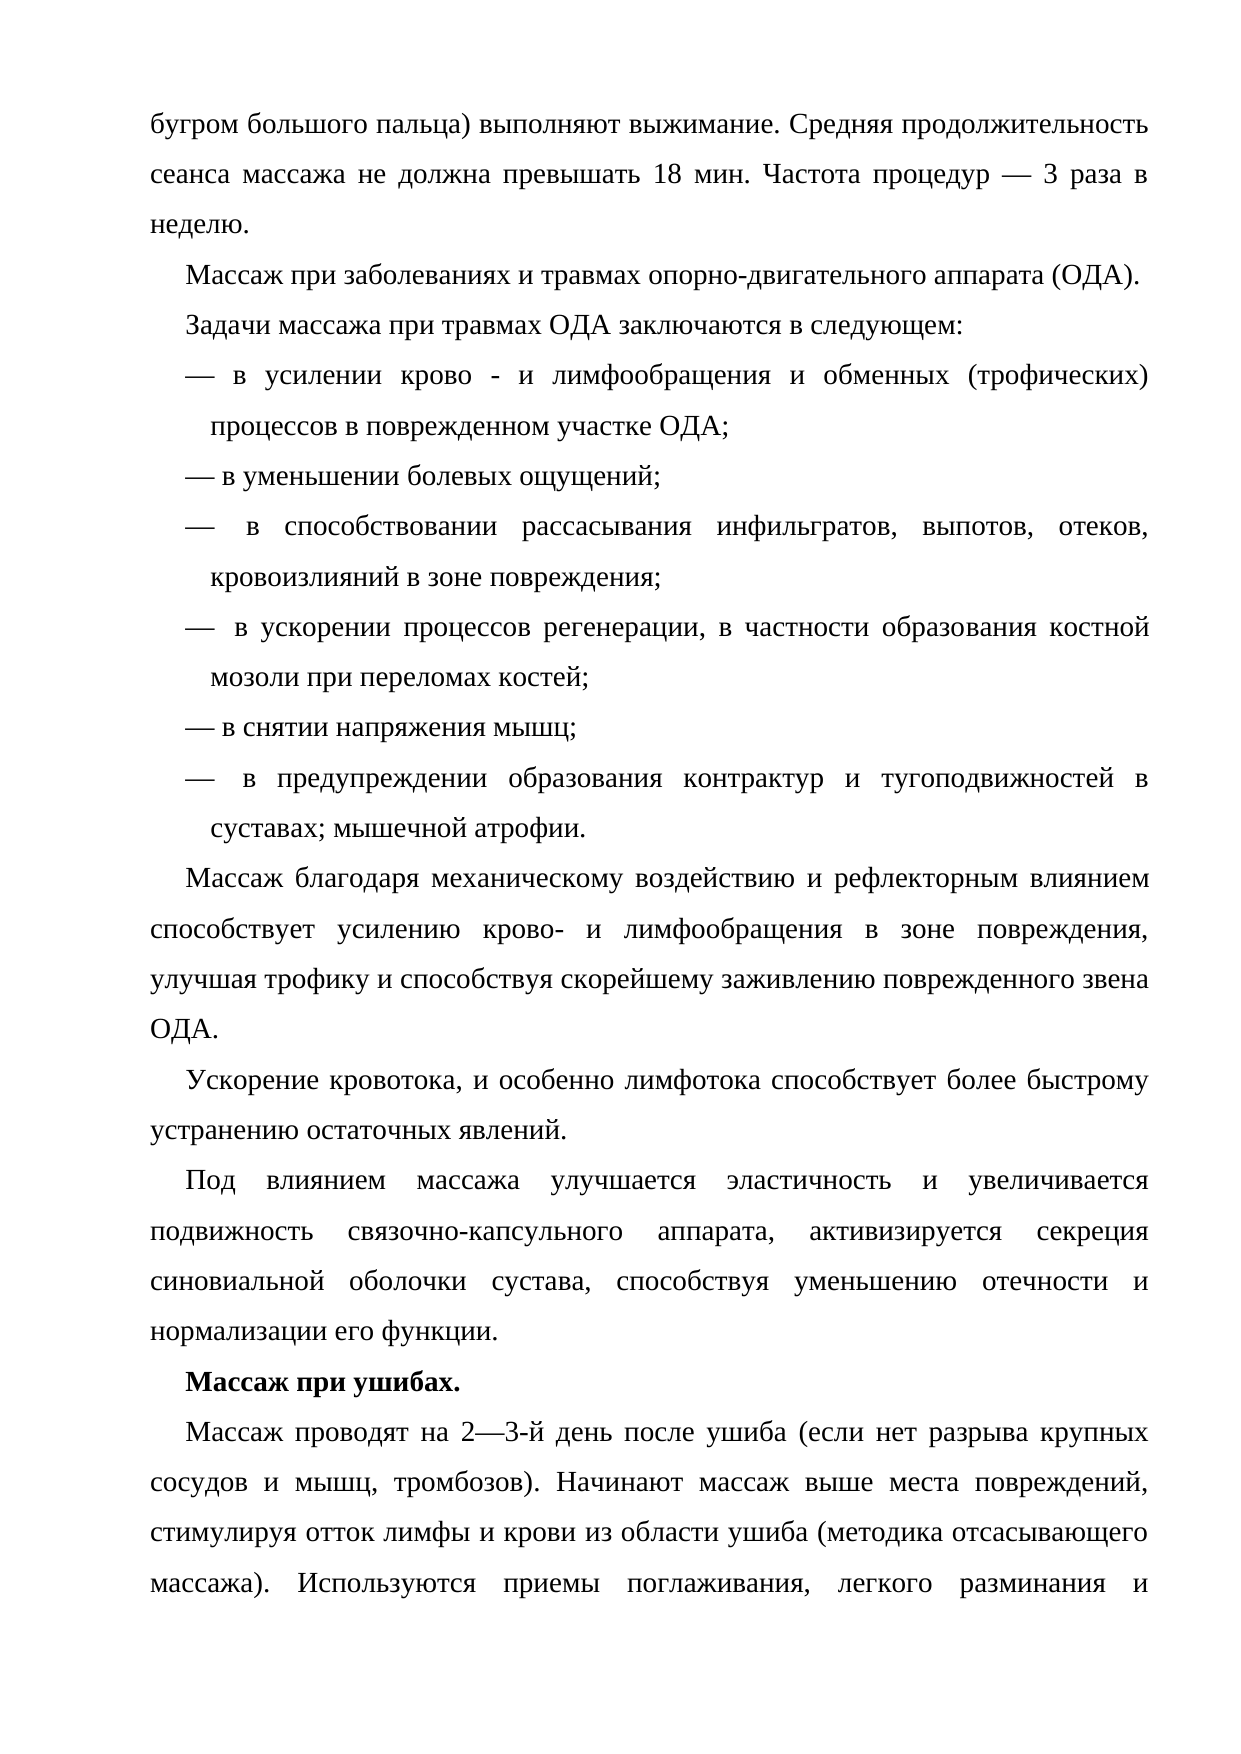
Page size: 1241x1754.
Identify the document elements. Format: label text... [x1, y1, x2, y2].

text Задачи массажа при травмах ОДА заключаются в следующем: [150, 307, 1149, 341]
text Массаж при ушибах. [150, 1364, 1149, 1397]
text Под влиянием массажа улучшается эластичность и увеличивается подвижность связочно-капсульного аппарата, активизируется секреция синовиальной оболочки сустава, способствуя уменьшению отечности и нормализации его функции. [150, 1162, 1149, 1347]
text — в уменьшении болевых ощущений; [150, 458, 1152, 492]
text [150, 1414, 1149, 1598]
text Ускорение кровотока, и особенно лимфотока способствует более быстрому устранению остаточных явлений. [150, 1062, 1149, 1146]
text — в ускорении процессов регенерации, в частности образования костной мозоли при переломах костей; [185, 609, 1149, 693]
text Массаж при заболеваниях и травмах опорно-двигательного аппарата (ОДА). [150, 257, 1149, 290]
text — в снятии напряжения мышц; [150, 709, 1152, 743]
text Массаж благодаря механическому воздействию и рефлекторным влиянием способствует усилению крово- и лимфообращения в зоне повреждения, улучшая трофику и способствуя скорейшему заживлению поврежденного звена ОДА. [150, 861, 1149, 1045]
text — в способствовании рассасывания инфильгратов, выпотов, отеков, кровоизлияний в зоне повреждения; [185, 508, 1149, 592]
text — в усилении крово - и лимфообращения и обменных (трофических) процессов в поврежденном участке ОДА; [185, 357, 1149, 441]
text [150, 106, 1149, 240]
text — в предупреждении образования контрактур и тугоподвижностей в суставах; мышечной атрофии. [185, 760, 1149, 844]
